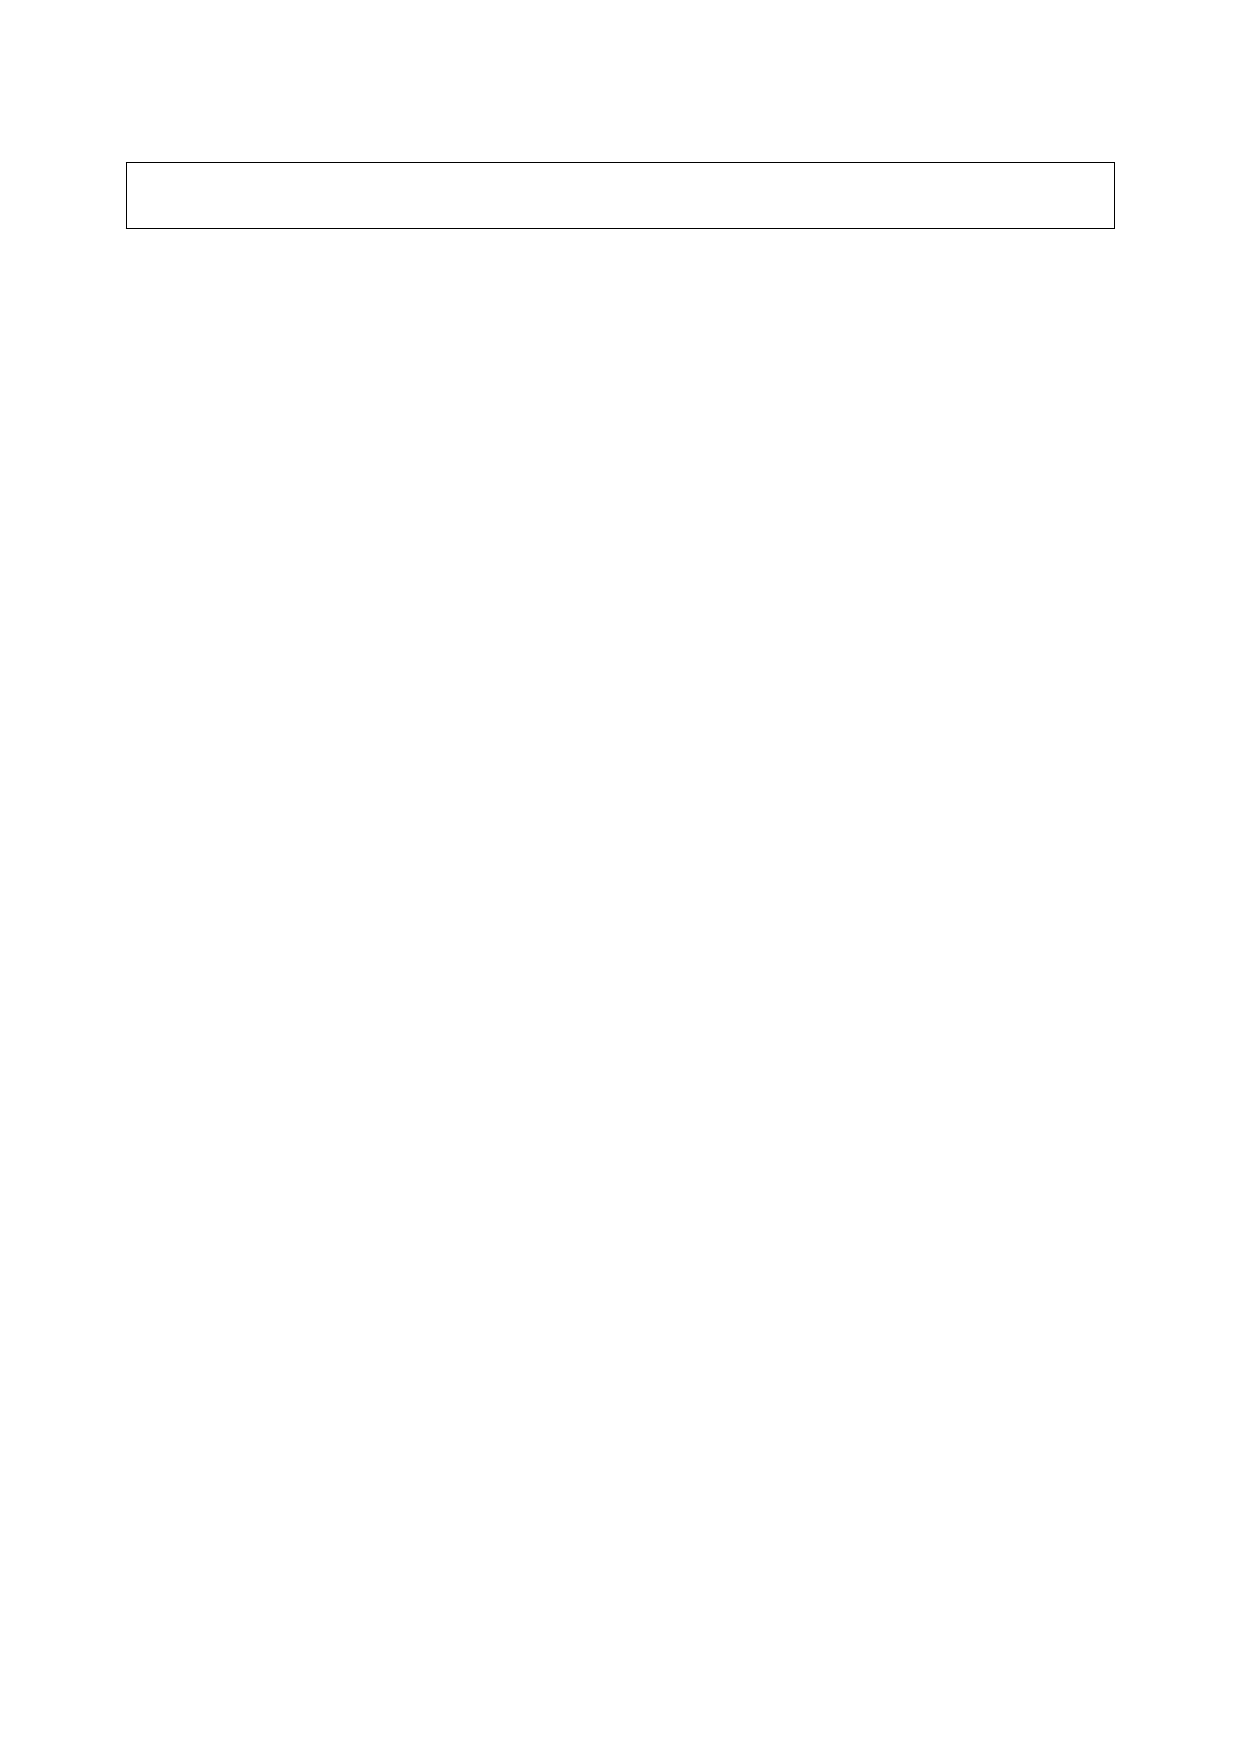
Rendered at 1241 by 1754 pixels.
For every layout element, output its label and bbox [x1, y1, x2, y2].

table_cell [127, 163, 1114, 228]
